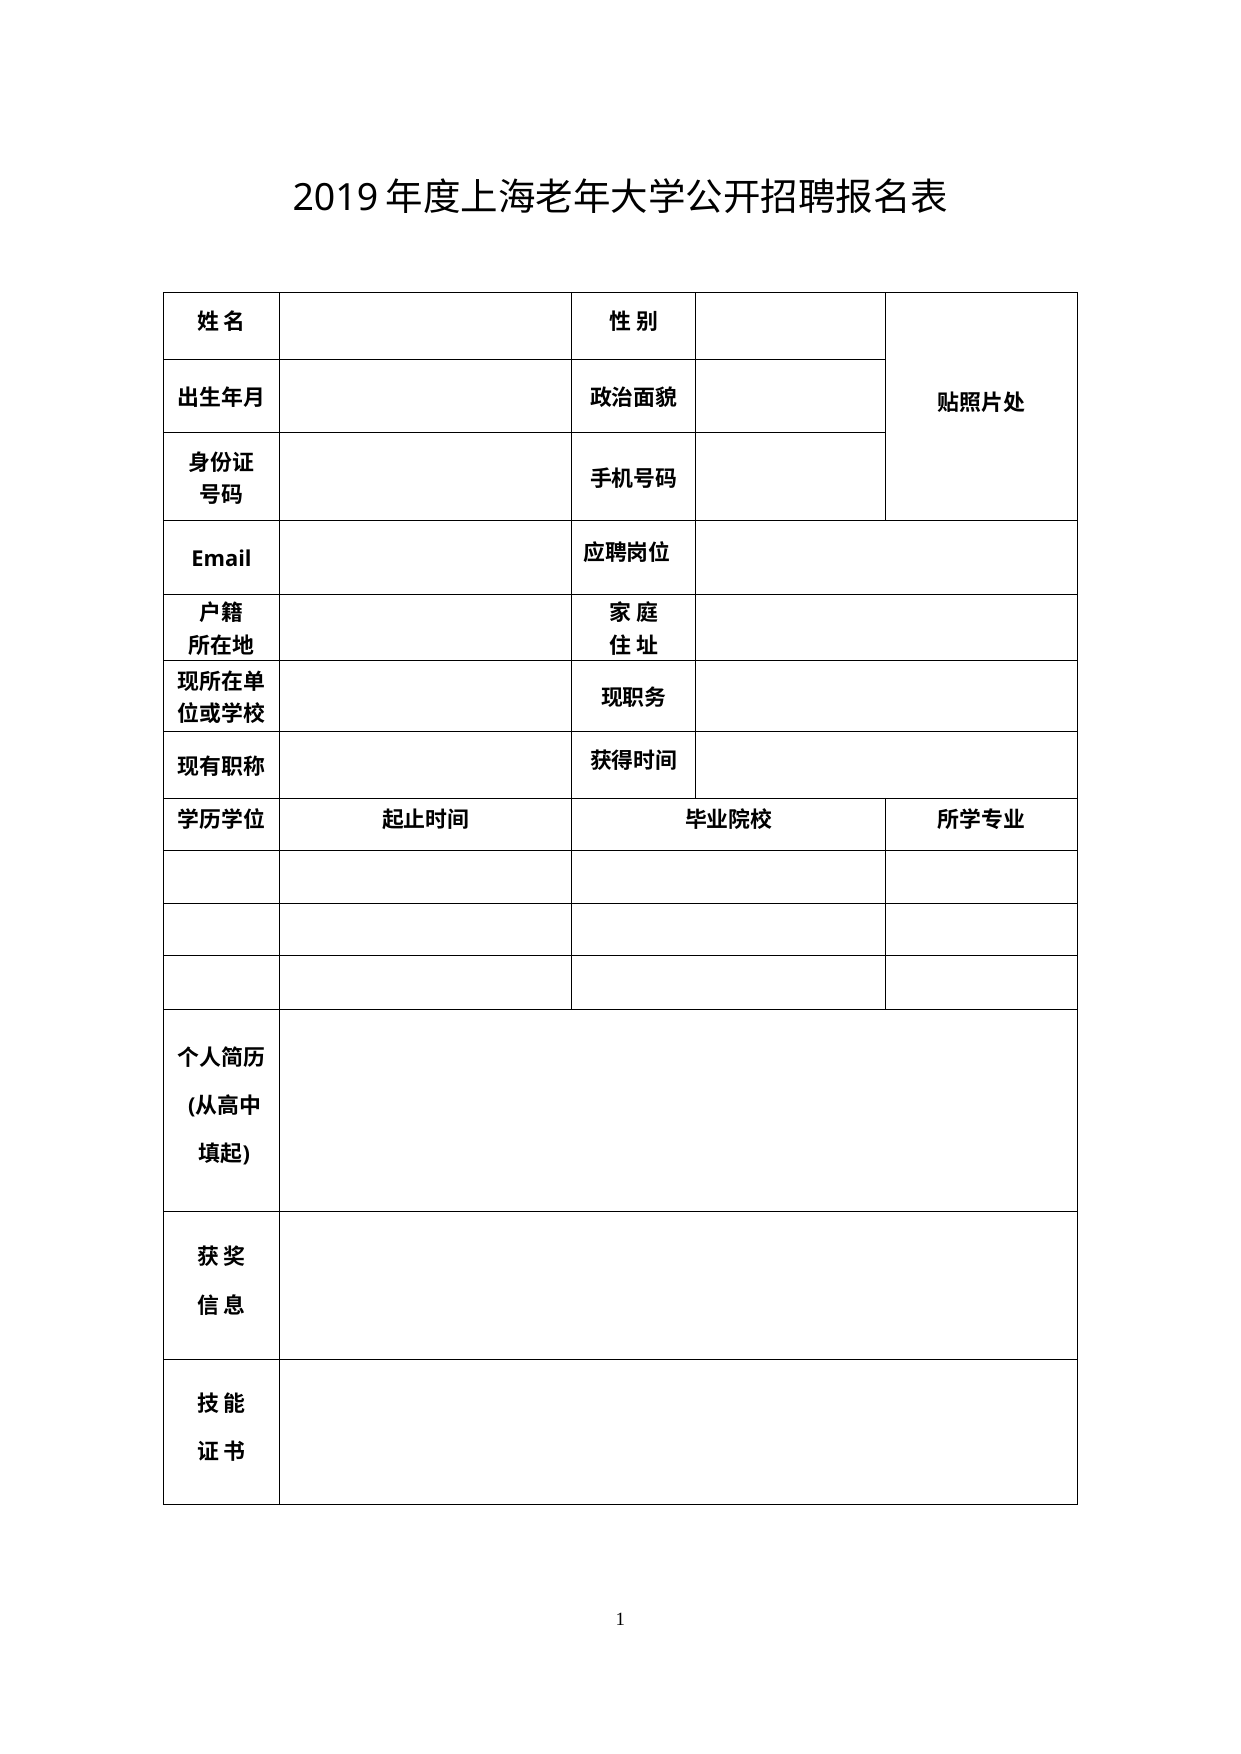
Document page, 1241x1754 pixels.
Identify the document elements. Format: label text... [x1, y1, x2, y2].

table_cell [886, 851, 1077, 903]
table_cell [886, 956, 1077, 1008]
table_cell [164, 851, 279, 903]
table_cell [280, 661, 571, 731]
table_cell [164, 904, 279, 955]
table_cell [572, 851, 885, 903]
table_cell 获得时间 [572, 732, 695, 798]
table_header [696, 293, 885, 359]
table_cell [696, 433, 885, 520]
table_cell [280, 904, 571, 955]
table_cell 身份证 号码 [164, 433, 279, 520]
table_cell [280, 360, 571, 432]
table_cell [280, 956, 571, 1008]
table_cell 户籍 所在地 [164, 595, 279, 660]
table_cell [280, 521, 571, 594]
table_cell [696, 360, 885, 432]
table_header 贴照片处 [886, 293, 1077, 520]
table_cell 应聘岗位 [572, 521, 695, 594]
table_header [280, 293, 571, 359]
table_cell Email [164, 521, 279, 594]
table_cell 现职务 [572, 661, 695, 731]
table_cell 现所在单位或学校 [164, 661, 279, 731]
table_cell 技 能 证 书 [164, 1360, 279, 1504]
table_cell 个人简历 (从高中 填起) [164, 1010, 279, 1211]
table_header 姓 名 [164, 293, 279, 359]
text 2019年度上海老年大学公开招聘报名表 [187, 162, 1053, 227]
table_cell [280, 732, 571, 798]
table_cell [280, 595, 571, 660]
table_cell 出生年月 [164, 360, 279, 432]
table_cell [280, 433, 571, 520]
table_cell 所学专业 [886, 799, 1077, 850]
table_cell [886, 904, 1077, 955]
table_cell 手机号码 [572, 433, 695, 520]
table_cell 家 庭 住 址 [572, 595, 695, 660]
table_cell 现有职称 [164, 732, 279, 798]
table_cell [572, 904, 885, 955]
table_cell [280, 851, 571, 903]
table_cell 毕业院校 [572, 799, 885, 850]
table_cell [696, 732, 1077, 798]
table_cell [696, 595, 1077, 660]
table_cell [696, 521, 1077, 594]
table_cell [280, 1212, 1077, 1359]
table_cell 获 奖 信 息 [164, 1212, 279, 1359]
table_cell [280, 1360, 1077, 1504]
table_cell 起止时间 [280, 799, 571, 850]
table_cell [164, 956, 279, 1008]
table_header 性 别 [572, 293, 695, 359]
table_cell [696, 661, 1077, 731]
table_cell [280, 1010, 1077, 1211]
table_cell 学历学位 [164, 799, 279, 850]
table_cell [572, 956, 885, 1008]
table_cell 政治面貌 [572, 360, 695, 432]
